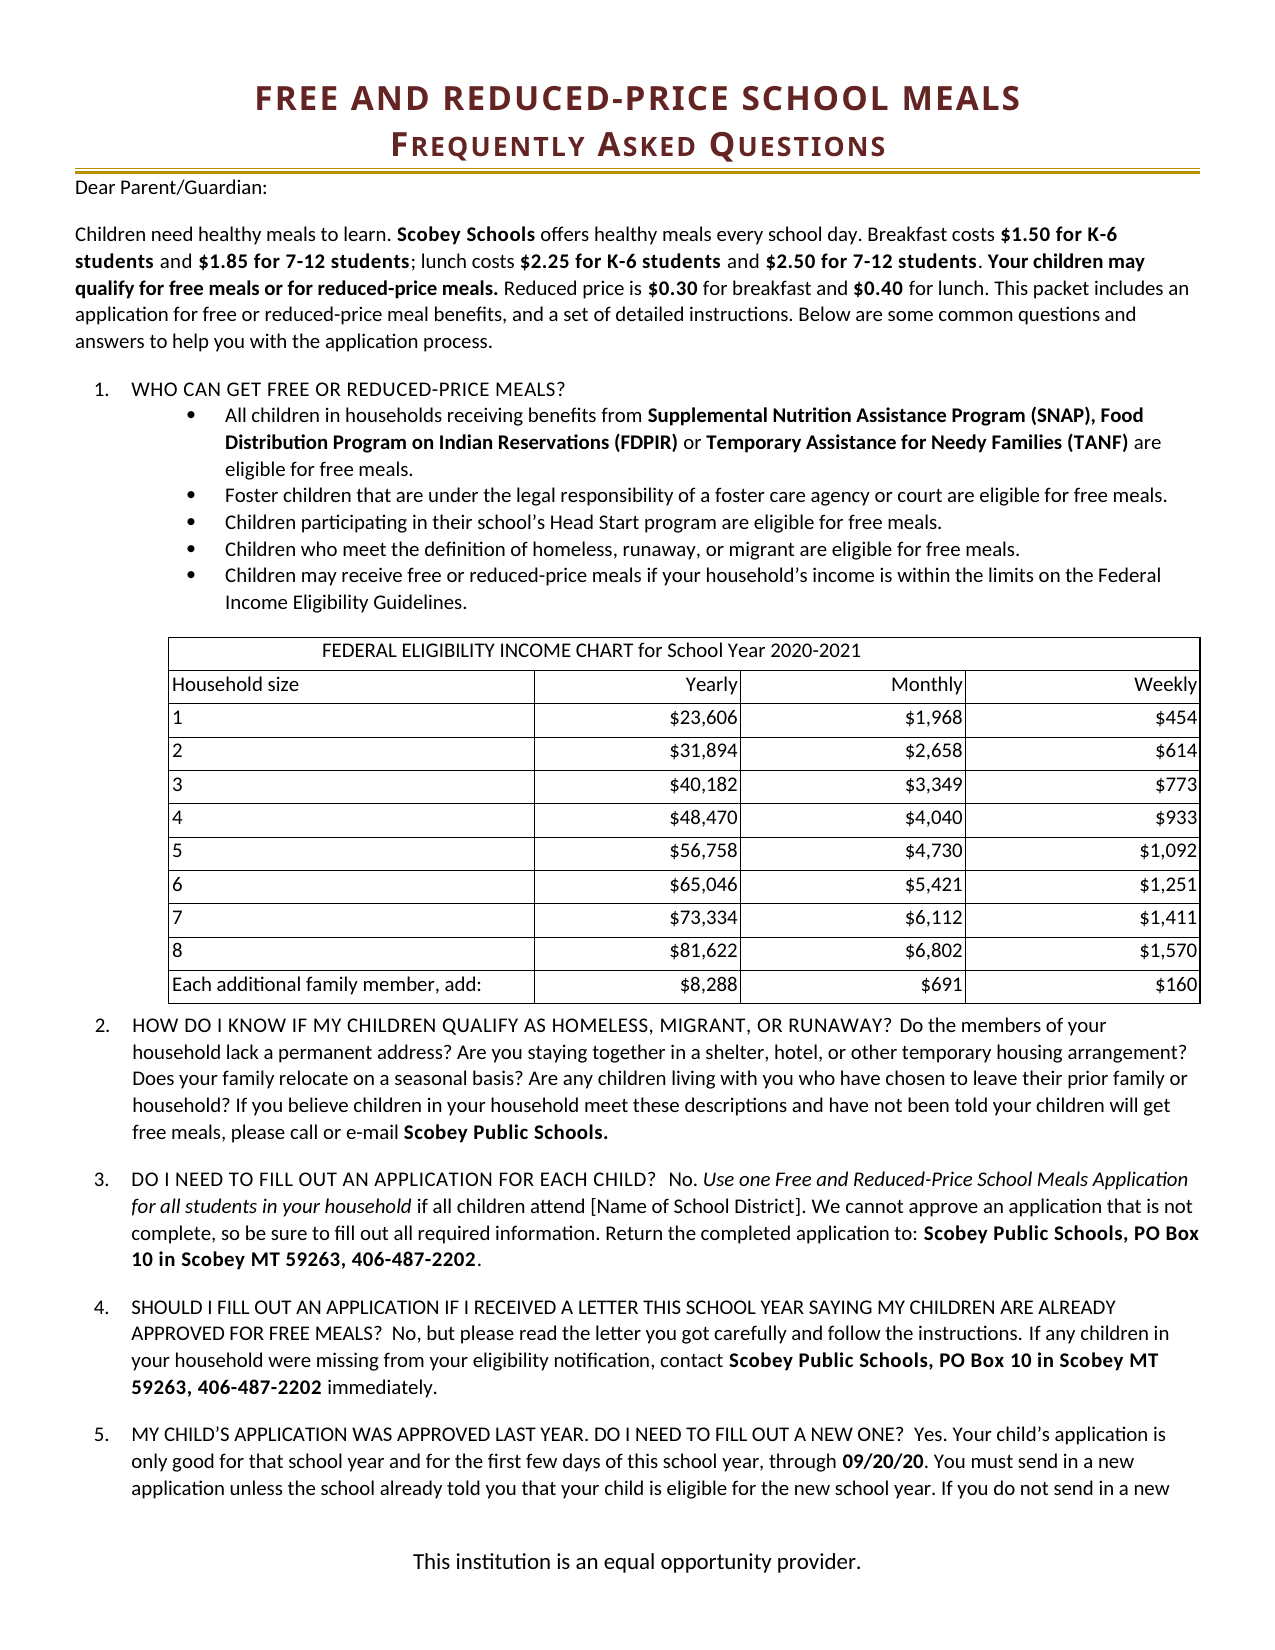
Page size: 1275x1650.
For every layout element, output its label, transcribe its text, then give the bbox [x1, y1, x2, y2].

list Foster children that are under the legal responsibility of a foster care agency or court are eligible for free meals. [187, 482, 1200, 508]
table_cell $160 [966, 971, 1199, 1003]
table_cell Yearly [535, 671, 740, 703]
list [94, 1421, 1200, 1500]
list Who can get free OR REDUCED-PRICE meals? [94, 376, 1200, 401]
table_cell $614 [966, 738, 1199, 770]
list All children in households receiving benefits from Supplemental Nutrition Assistance Program (SNAP), Food Distribution Program on Indian Reservations (FDPIR) or Temporary Assistance for Needy Families (TANF) are eligible for free meals. [187, 402, 1200, 481]
table_cell 4 [169, 804, 534, 837]
table_cell 5 [169, 838, 534, 870]
list Do I need to fill out an application for each child? No. Use one Free and Reduced-Price School Meals Application for all students in your household if all children attend [Name of School District]. We cannot approve an application that is not complete, so be sure to fill out all required information. Return the completed application to: Scobey Public Schools, PO Box 10 in Scobey MT 59263, 406-487-2202. [94, 1166, 1200, 1272]
list Children participating in their school’s Head Start program are eligible for free meals. [187, 509, 1200, 534]
table_cell $40,182 [535, 771, 740, 803]
table_cell $1,411 [966, 904, 1199, 937]
table_cell $6,112 [741, 904, 965, 937]
table_cell $23,606 [535, 704, 740, 737]
table_cell Each additional family member, add: [169, 971, 534, 1003]
text Dear Parent/Guardian: [75, 174, 1200, 199]
table_cell Household size [169, 671, 534, 703]
table_cell $31,894 [535, 738, 740, 770]
table_cell $1,251 [966, 871, 1199, 903]
list Children may receive free or reduced-price meals if your household’s income is within the limits on the Federal Income Eligibility Guidelines. [187, 562, 1200, 614]
table_cell $73,334 [535, 904, 740, 937]
table_cell 3 [169, 771, 534, 803]
table_cell 1 [169, 704, 534, 737]
text FREE AND REDUCED-PRICE SCHOOL MEALS [75, 75, 1200, 120]
table_cell $933 [966, 804, 1199, 837]
table_cell $1,968 [741, 704, 965, 737]
table_cell $3,349 [741, 771, 965, 803]
table_cell 2 [169, 738, 534, 770]
table_cell $48,470 [535, 804, 740, 837]
list Children who meet the definition of homeless, runaway, or migrant are eligible for free meals. [187, 536, 1200, 561]
table_cell $5,421 [741, 871, 965, 903]
table_cell Monthly [741, 671, 965, 703]
table_header FEDERAL ELIGIBILITY INCOME CHART for School Year 2020-2021 [169, 638, 1199, 670]
table_cell $454 [966, 704, 1199, 737]
table_cell $65,046 [535, 871, 740, 903]
table_cell $4,730 [741, 838, 965, 870]
table_cell $4,040 [741, 804, 965, 837]
table_cell $56,758 [535, 838, 740, 870]
table_cell $1,092 [966, 838, 1199, 870]
table_cell $1,570 [966, 938, 1199, 970]
table_cell $773 [966, 771, 1199, 803]
table_cell 6 [169, 871, 534, 903]
table_cell $6,802 [741, 938, 965, 970]
list HOW DO I KNOW IF MY CHILDREN QUALIFY AS homeless, MIGRANT, OR RUNAWAY? Do the members of your household lack a permanent address? Are you staying together in a shelter, hotel, or other temporary housing arrangement? Does your family relocate on a seasonal basis? Are any children living with you who have chosen to leave their prior family or household? If you believe children in your household meet these descriptions and have not been told your children will get free meals, please call or e-mail Scobey Public Schools. [94, 1012, 1200, 1144]
text Frequently Asked Questions [75, 120, 1200, 168]
table_cell 7 [169, 904, 534, 937]
table_cell Weekly [966, 671, 1199, 703]
table_cell $8,288 [535, 971, 740, 1003]
text Children need healthy meals to learn. Scobey Schools offers healthy meals every school day. Breakfast costs $1.50 for K-6 students and $1.85 for 7-12 students; lunch costs $2.25 for K-6 students and $2.50 for 7-12 students. Your children may qualify for free meals or for reduced-price meals. Reduced price is $0.30 for breakfast and $0.40 for lunch. This packet includes an application for free or reduced-price meal benefits, and a set of detailed instructions. Below are some common questions and answers to help you with the application process. [75, 222, 1200, 354]
table_cell $2,658 [741, 738, 965, 770]
table_cell $81,622 [535, 938, 740, 970]
table_cell $691 [741, 971, 965, 1003]
table_cell 8 [169, 938, 534, 970]
list SHOULD I FILL OUT AN APPLICATION IF I RECEIVED A LETTER THIS SCHOOL YEAR SAYING MY CHILDREN ARE ALREADY APPROVED FOR FREE MEALS? No, but please read the letter you got carefully and follow the instructions. If any children in your household were missing from your eligibility notification, contact Scobey Public Schools, PO Box 10 in Scobey MT 59263, 406-487-2202 immediately. [94, 1294, 1200, 1399]
